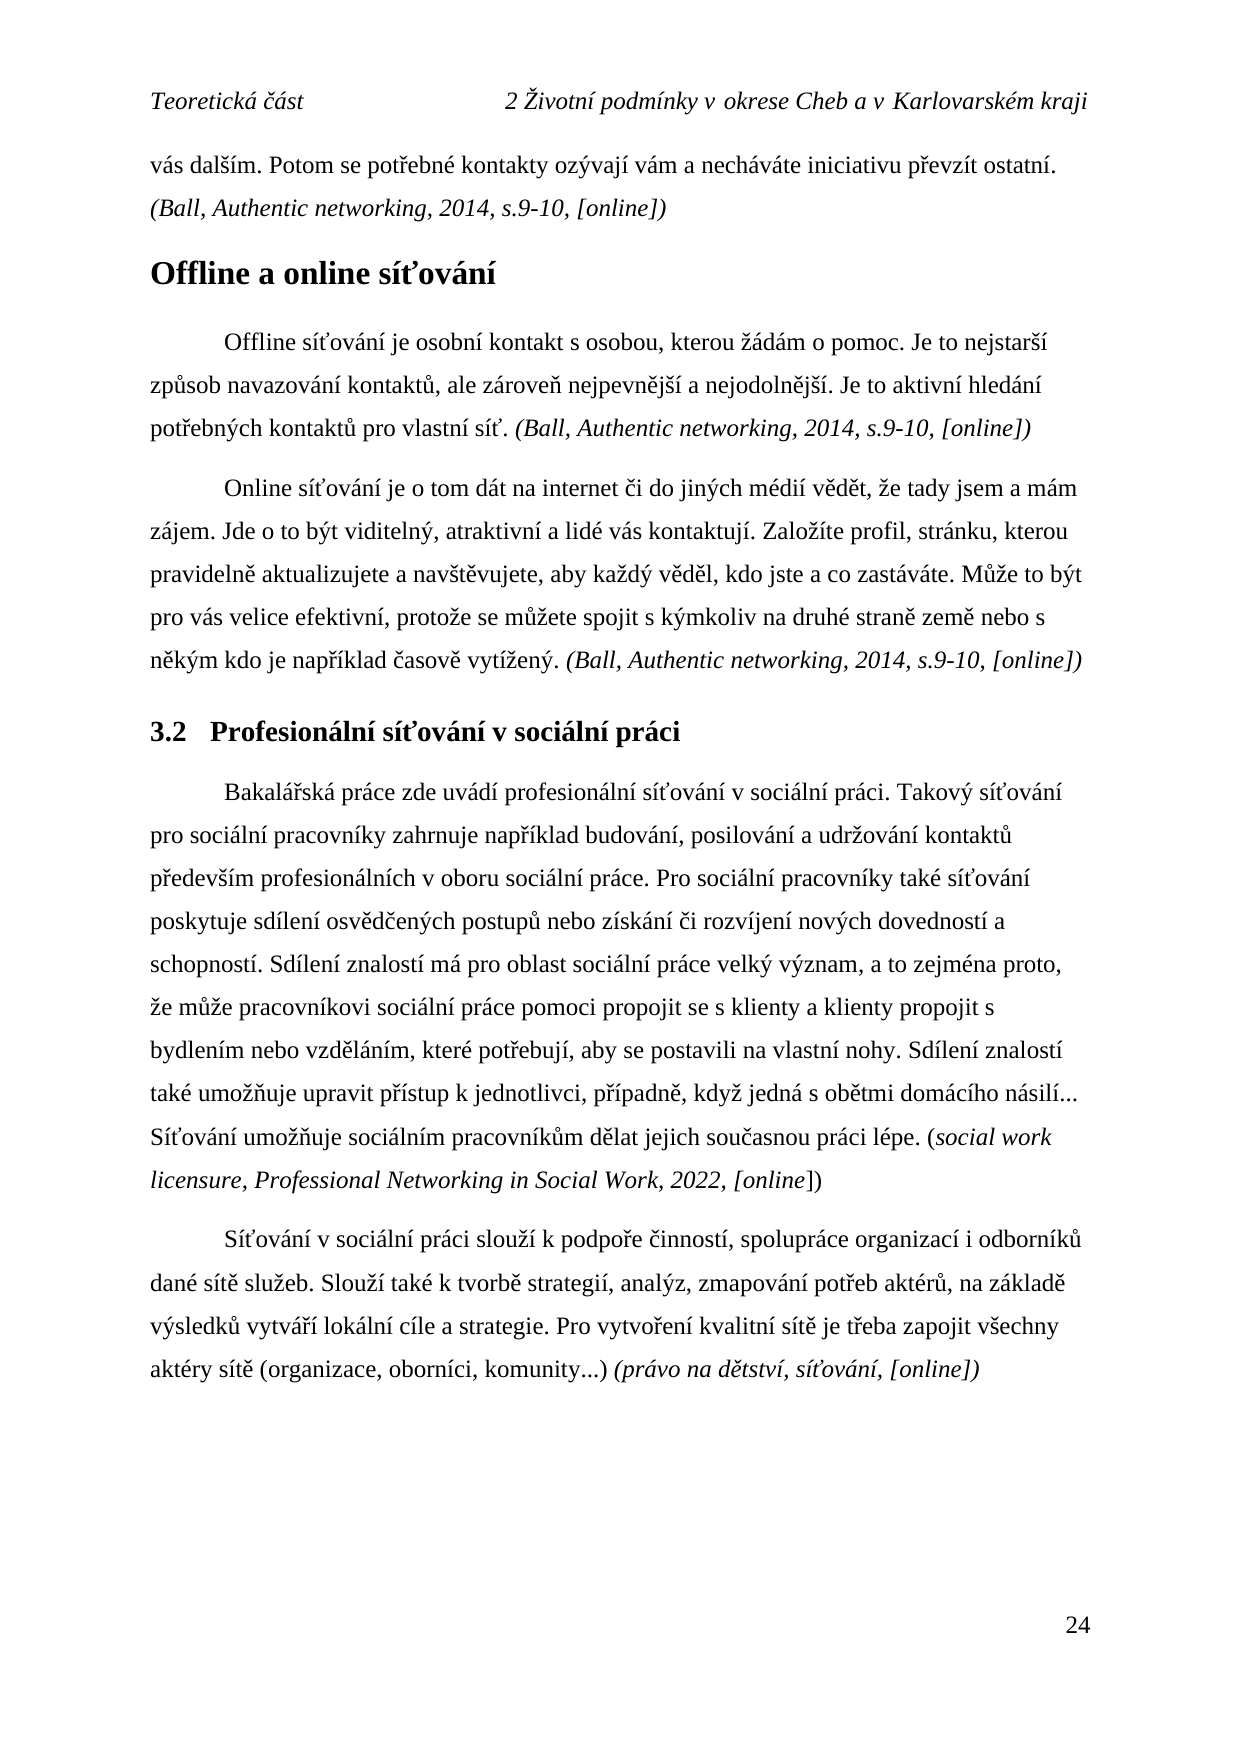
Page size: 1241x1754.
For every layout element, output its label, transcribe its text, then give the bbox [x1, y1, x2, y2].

subtitle Profesionální síťování v sociální práci [150, 714, 1090, 747]
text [150, 150, 1090, 222]
text Bakalářská práce zde uvádí profesionální síťování v sociální práci. Takový síťování pro sociální pracovníky zahrnuje například budování, posilování a udržování kontaktů především profesionálních v oboru sociální práce. Pro sociální pracovníky také síťování poskytuje sdílení osvědčených postupů nebo získání či rozvíjení nových dovedností a schopností. Sdílení znalostí má pro oblast sociální práce velký význam, a to zejména proto, že může pracovníkovi sociální práce pomoci propojit se s klienty a klienty propojit s bydlením nebo vzděláním, které potřebují, aby se postavili na vlastní nohy. Sdílení znalostí také umožňuje upravit přístup k jednotlivci, případně, když jedná s obětmi domácího násilí... Síťování umožňuje sociálním pracovníkům dělat jejich současnou práci lépe. (social work licensure, Professional Networking in Social Work, 2022, [online]) [150, 777, 1090, 1193]
text Offline síťování je osobní kontakt s osobou, kterou žádám o pomoc. Je to nejstarší způsob navazování kontaktů, ale zároveň nejpevnější a nejodolnější. Je to aktivní hledání potřebných kontaktů pro vlastní síť. (Ball, Authentic networking, 2014, s.9-10, [online]) [150, 327, 1090, 442]
text Offline a online síťování [150, 253, 1090, 291]
text Online síťování je o tom dát na internet či do jiných médií vědět, že tady jsem a mám zájem. Jde o to být viditelný, atraktivní a lidé vás kontaktují. Založíte profil, stránku, kterou pravidelně aktualizujete a navštěvujete, aby každý věděl, kdo jste a co zastáváte. Může to být pro vás velice efektivní, protože se můžete spojit s kýmkoliv na druhé straně země nebo s někým kdo je například časově vytížený. (Ball, Authentic networking, 2014, s.9-10, [online]) [150, 473, 1090, 674]
text Síťování v sociální práci slouží k podpoře činností, spolupráce organizací i odborníků dané sítě služeb. Slouží také k tvorbě strategií, analýz, zmapování potřeb aktérů, na základě výsledků vytváří lokální cíle a strategie. Pro vytvoření kvalitní sítě je třeba zapojit všechny aktéry sítě (organizace, oborníci, komunity...) (právo na dětství, síťování, [online]) [150, 1224, 1090, 1383]
